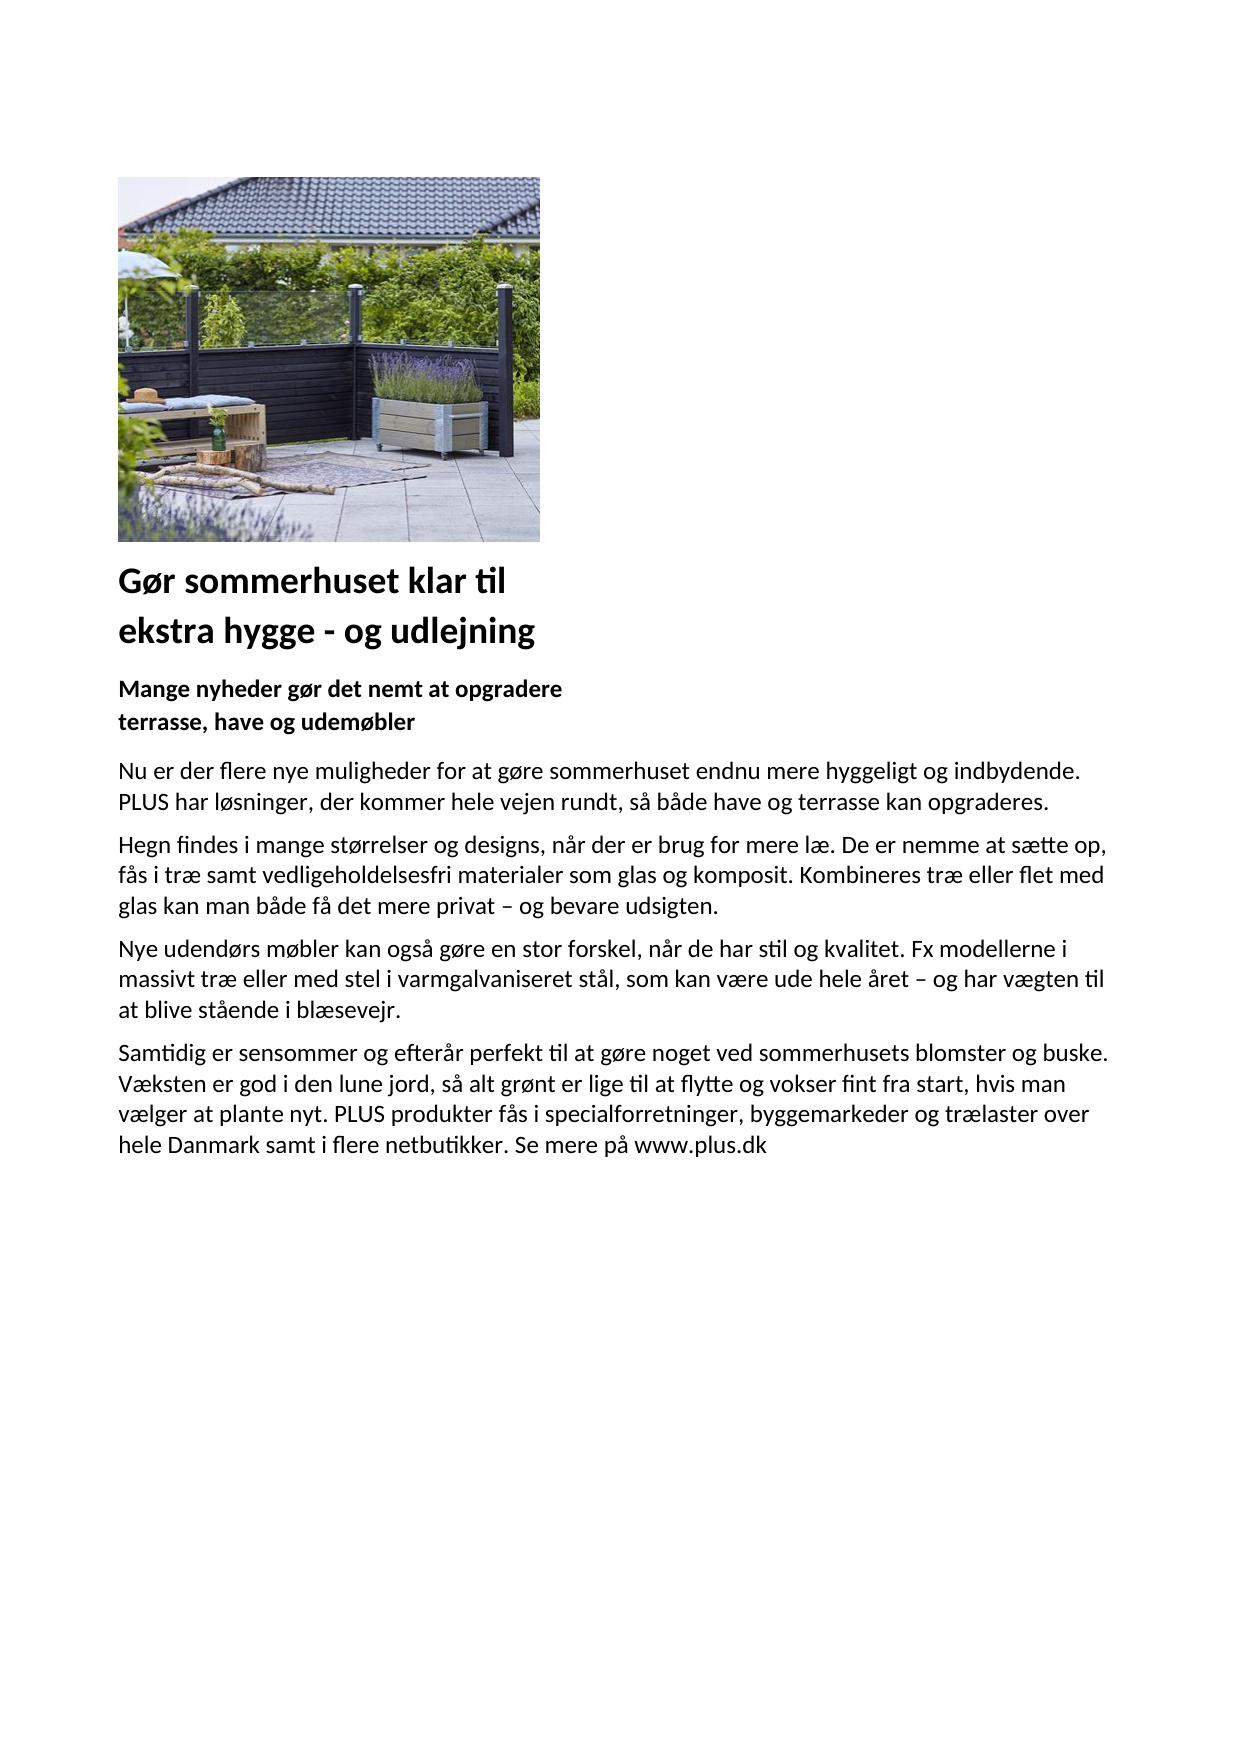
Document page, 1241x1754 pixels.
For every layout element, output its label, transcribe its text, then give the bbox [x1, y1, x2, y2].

text Nye udendørs møbler kan også gøre en stor forskel, når de har stil og kvalitet. Fx modellerne i massivt træ eller med stel i varmgalvaniseret stål, som kan være ude hele året – og har vægten til at blive stående i blæsevejr. [118, 933, 1122, 1025]
text Samtidig er sensommer og efterår perfekt til at gøre noget ved sommerhusets blomster og buske. Væksten er god i den lune jord, så alt grønt er lige til at flytte og vokser fint fra start, hvis man vælger at plante nyt. PLUS produkter fås i specialforretninger, byggemarkeder og trælaster over hele Danmark samt i flere netbutikker. Se mere på www.plus.dk [118, 1037, 1122, 1159]
text Hegn findes i mange størrelser og designs, når der er brug for mere læ. De er nemme at sætte op, fås i træ samt vedligeholdelsesfri materialer som glas og komposit. Kombineres træ eller flet med glas kan man både få det mere privat – og bevare udsigten. [118, 829, 1122, 921]
picture [118, 177, 542, 508]
text Gør sommerhuset klar til ekstra hygge - og udlejning [118, 508, 1122, 653]
text Mange nyheder gør det nemt at opgradere terrasse, have og udemøbler [118, 673, 1122, 736]
text Nu er der flere nye muligheder for at gøre sommerhuset endnu mere hyggeligt og indbydende. PLUS har løsninger, der kommer hele vejen rundt, så både have og terrasse kan opgraderes. [118, 756, 1122, 817]
